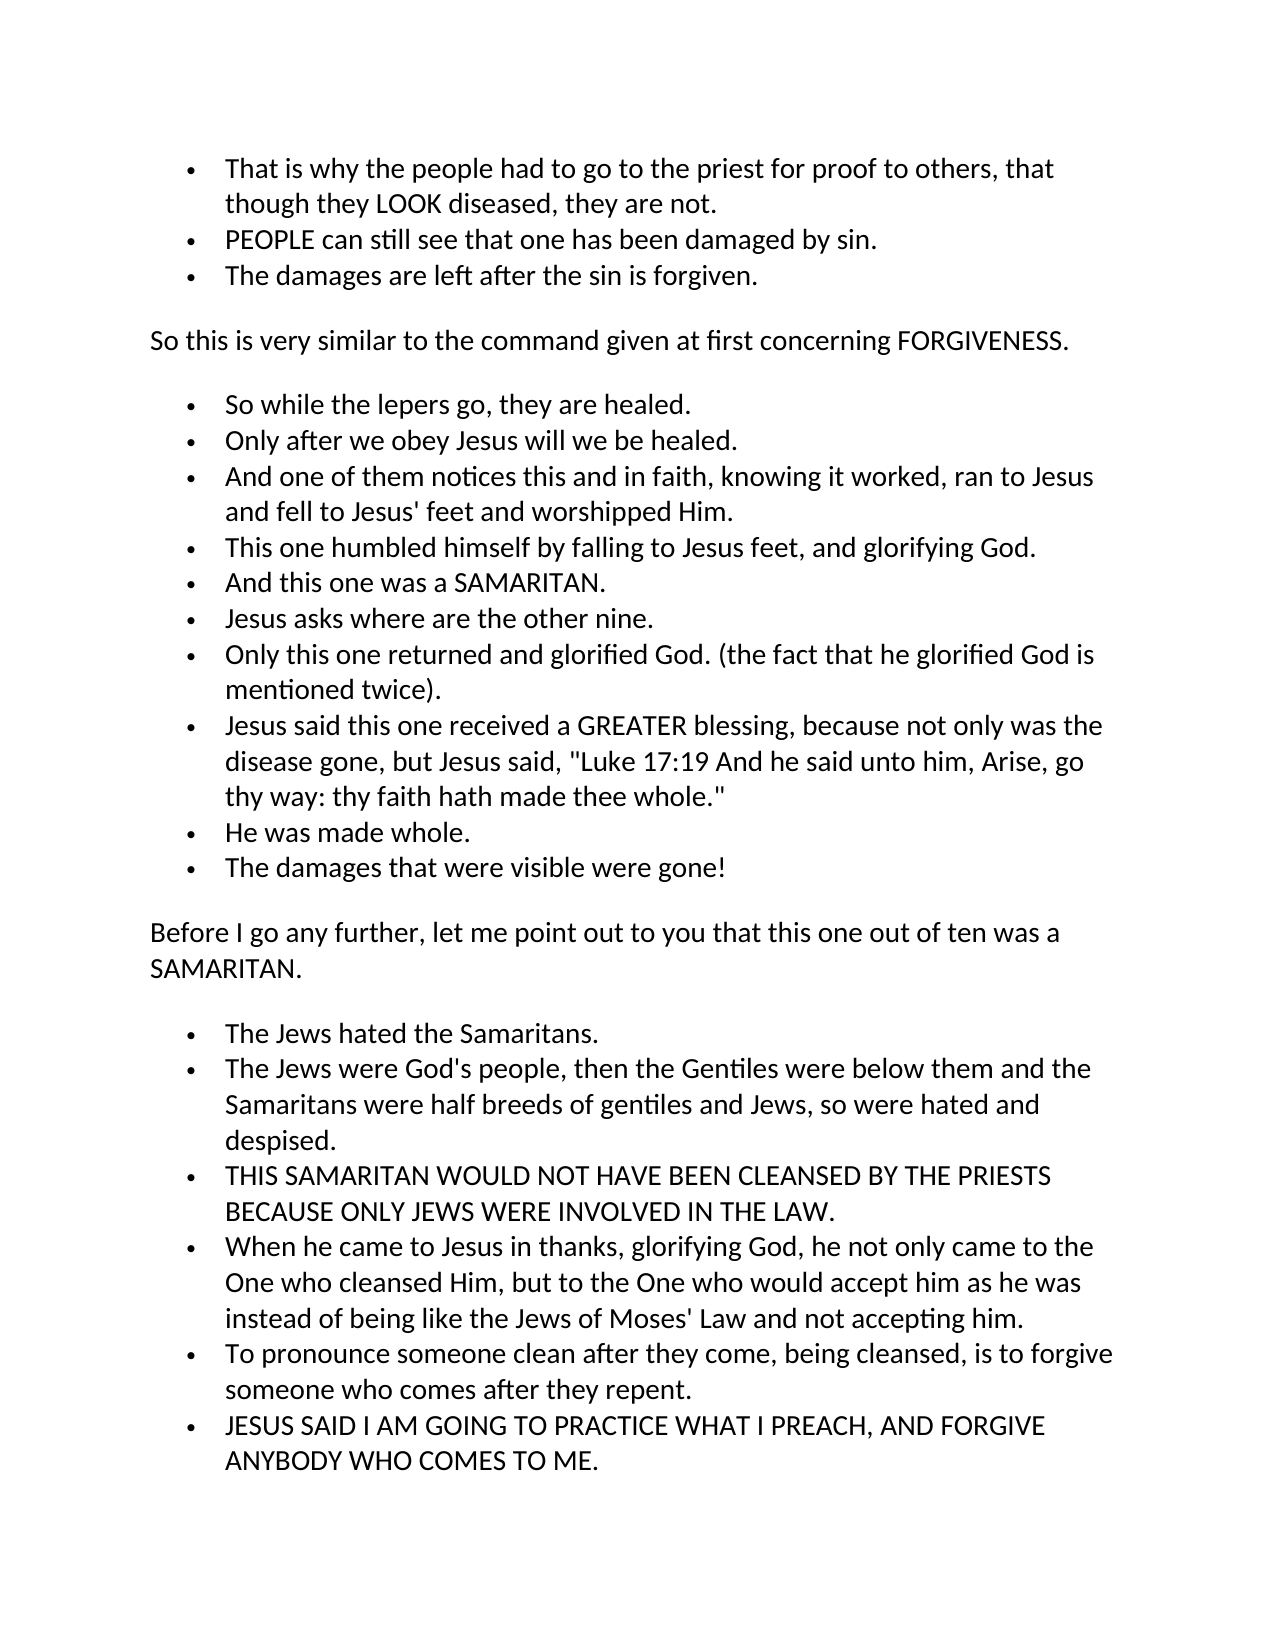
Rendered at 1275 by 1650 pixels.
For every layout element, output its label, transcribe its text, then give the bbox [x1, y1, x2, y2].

list That is why the people had to go to the priest for proof to others, that though they LOOK diseased, they are not. [187, 150, 1125, 221]
list And this one was a SAMARITAN. [187, 564, 1125, 600]
list And one of them notices this and in faith, knowing it worked, ran to Jesus and fell to Jesus' feet and worshipped Him. [187, 458, 1125, 529]
list Jesus said this one received a GREATER blessing, because not only was the disease gone, but Jesus said, "Luke 17:19 And he said unto him, Arise, go thy way: thy faith hath made thee whole." [187, 707, 1125, 814]
list Only after we obey Jesus will we be healed. [187, 422, 1125, 458]
list To pronounce someone clean after they come, being cleansed, is to forgive someone who comes after they repent. [187, 1335, 1125, 1407]
list Jesus asks where are the other nine. [187, 600, 1125, 636]
list The damages that were visible were gone! [187, 849, 1125, 885]
list So while the lepers go, they are healed. [187, 386, 1125, 422]
text Before I go any further, let me point out to you that this one out of ten was a SAMARITAN. [150, 914, 1125, 986]
list THIS SAMARITAN WOULD NOT HAVE BEEN CLEANSED BY THE PRIESTS BECAUSE ONLY JEWS WERE INVOLVED IN THE LAW. [187, 1157, 1125, 1228]
text So this is very similar to the command given at first concerning FORGIVENESS. [150, 322, 1125, 357]
list JESUS SAID I AM GOING TO PRACTICE WHAT I PREACH, AND FORGIVE ANYBODY WHO COMES TO ME. [187, 1407, 1125, 1478]
list Only this one returned and glorified God. (the fact that he glorified God is mentioned twice). [187, 636, 1125, 707]
list The damages are left after the sin is forgiven. [187, 257, 1125, 292]
list He was made whole. [187, 814, 1125, 849]
list The Jews hated the Samaritans. [187, 1015, 1125, 1050]
list The Jews were God's people, then the Gentiles were below them and the Samaritans were half breeds of gentiles and Jews, so were hated and despised. [187, 1050, 1125, 1157]
list This one humbled himself by falling to Jesus feet, and glorifying God. [187, 529, 1125, 564]
list When he came to Jesus in thanks, glorifying God, he not only came to the One who cleansed Him, but to the One who would accept him as he was instead of being like the Jews of Moses' Law and not accepting him. [187, 1228, 1125, 1335]
list PEOPLE can still see that one has been damaged by sin. [187, 221, 1125, 257]
